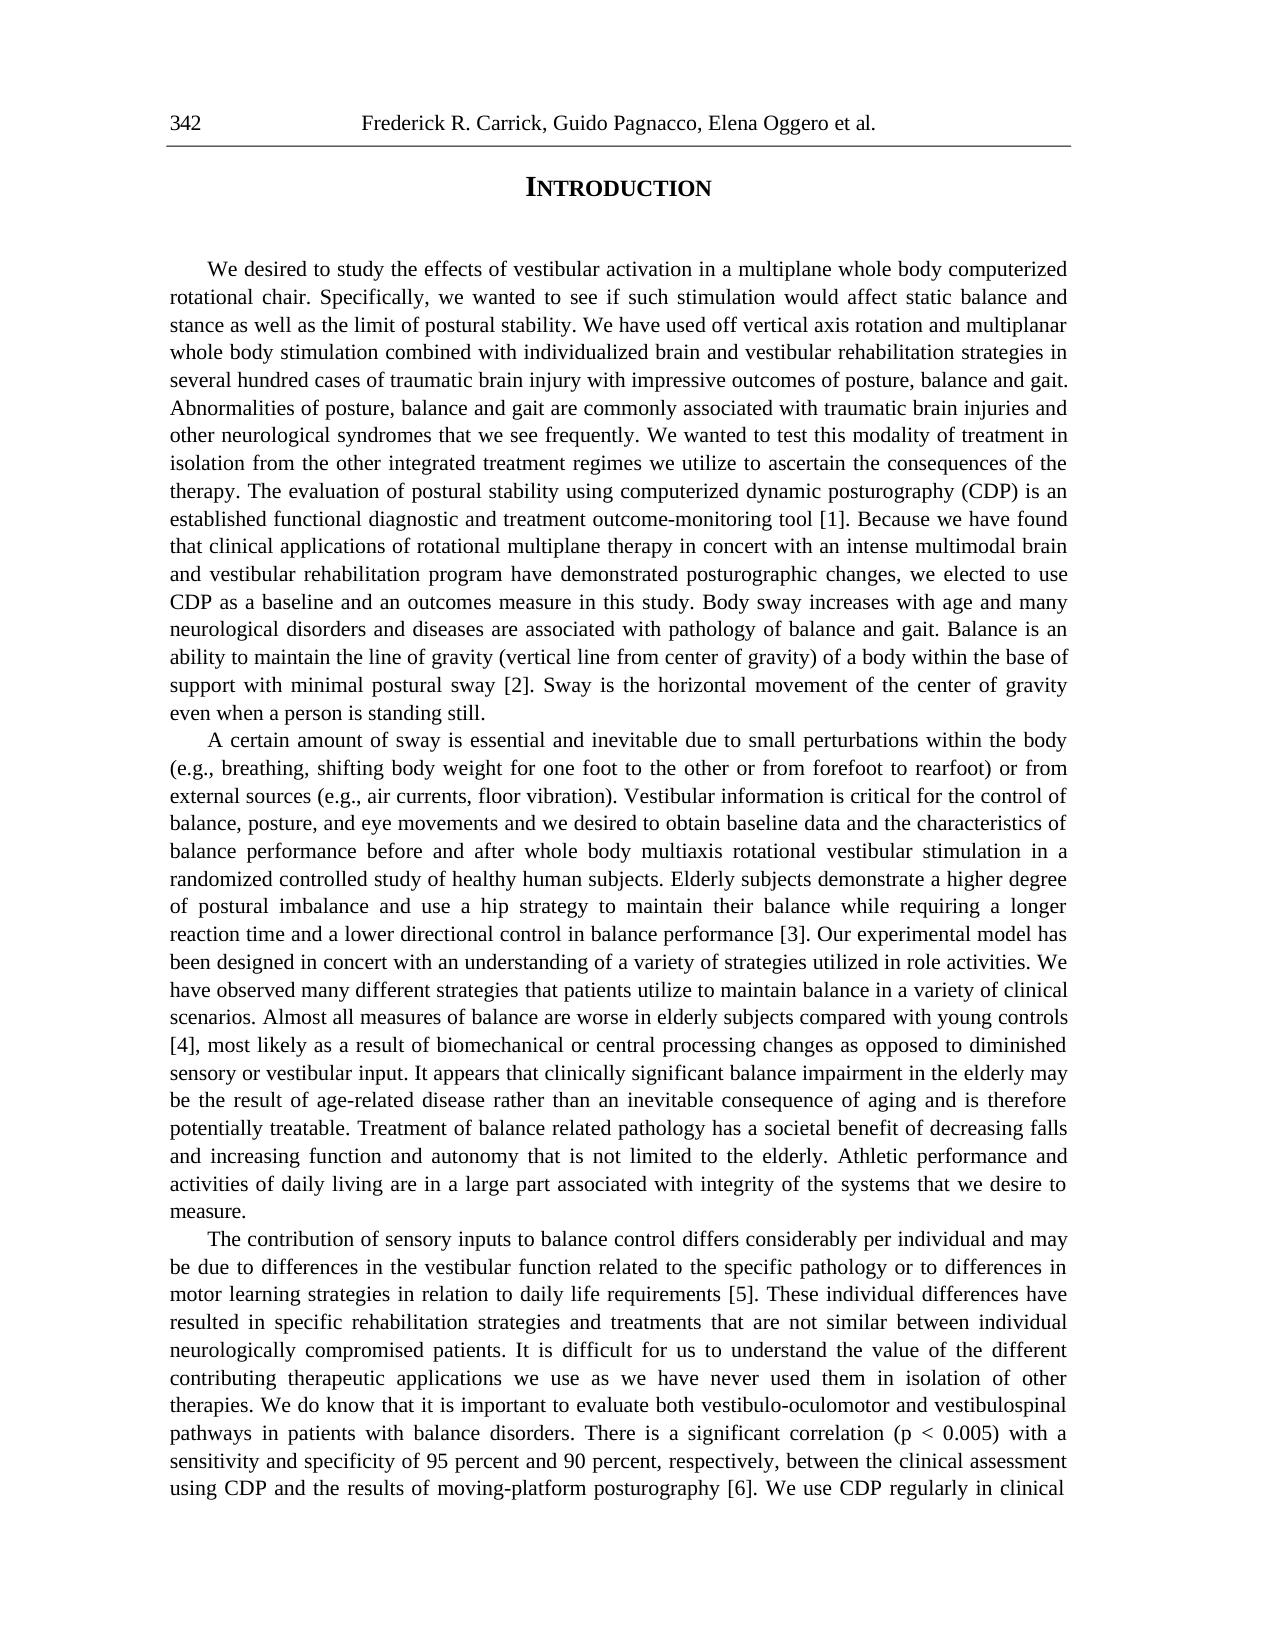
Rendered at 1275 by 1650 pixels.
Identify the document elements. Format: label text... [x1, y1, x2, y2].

text A certain amount of sway is essential and inevitable due to small perturbations within the body (e.g., breathing, shifting body weight for one foot to the other or from forefoot to rearfoot) or from external sources (e.g., air currents, floor vibration). Vestibular information is critical for the control of balance, posture, and eye movements and we desired to obtain baseline data and the characteristics of balance performance before and after whole body multiaxis rotational vestibular stimulation in a randomized controlled study of healthy human subjects. Elderly subjects demonstrate a higher degree of postural imbalance and use a hip strategy to maintain their balance while requiring a longer reaction time and a lower directional control in balance performance [3]. Our experimental model has been designed in concert with an understanding of a variety of strategies utilized in role activities. We have observed many different strategies that patients utilize to maintain balance in a variety of clinical scenarios. Almost all measures of balance are worse in elderly subjects compared with young controls [4], most likely as a result of biomechanical or central processing changes as opposed to diminished sensory or vestibular input. It appears that clinically significant balance impairment in the elderly may be the result of age-related disease rather than an inevitable consequence of aging and is therefore potentially treatable. Treatment of balance related pathology has a societal benefit of decreasing falls and increasing function and autonomy that is not limited to the elderly. Athletic performance and activities of daily living are in a large part associated with integrity of the systems that we desire to measure. [169, 727, 1069, 1223]
subtitle Introduction [143, 169, 1094, 202]
text We desired to study the effects of vestibular activation in a multiplane whole body computerized rotational chair. Specifically, we wanted to see if such stimulation would affect static balance and stance as well as the limit of postural stability. We have used off vertical axis rotation and multiplanar whole body stimulation combined with individualized brain and vestibular rehabilitation strategies in several hundred cases of traumatic brain injury with impressive outcomes of posture, balance and gait. Abnormalities of posture, balance and gait are commonly associated with traumatic brain injuries and other neurological syndromes that we see frequently. We wanted to test this modality of treatment in isolation from the other integrated treatment regimes we utilize to ascertain the consequences of the therapy. The evaluation of postural stability using computerized dynamic posturography (CDP) is an established functional diagnostic and treatment outcome-monitoring tool [1]. Because we have found that clinical applications of rotational multiplane therapy in concert with an intense multimodal brain and vestibular rehabilitation program have demonstrated posturographic changes, we elected to use CDP as a baseline and an outcomes measure in this study. Body sway increases with age and many neurological disorders and diseases are associated with pathology of balance and gait. Balance is an ability to maintain the line of gravity (vertical line from center of gravity) of a body within the base of support with minimal postural sway [2]. Sway is the horizontal movement of the center of gravity even when a person is standing still. [169, 256, 1069, 725]
text The contribution of sensory inputs to balance control differs considerably per individual and may be due to differences in the vestibular function related to the specific pathology or to differences in motor learning strategies in relation to daily life requirements [5]. These individual differences have resulted in specific rehabilitation strategies and treatments that are not similar between individual neurologically compromised patients. It is difficult for us to understand the value of the different contributing therapeutic applications we use as we have never used them in isolation of other therapies. We do know that it is important to evaluate both vestibulo-oculomotor and vestibulospinal pathways in patients with balance disorders. There is a significant correlation (p < 0.005) with a sensitivity and specificity of 95 percent and 90 percent, respectively, between the clinical assessment using CDP and the results of moving-platform posturography [6]. We use CDP regularly in clinical [169, 1226, 1069, 1501]
